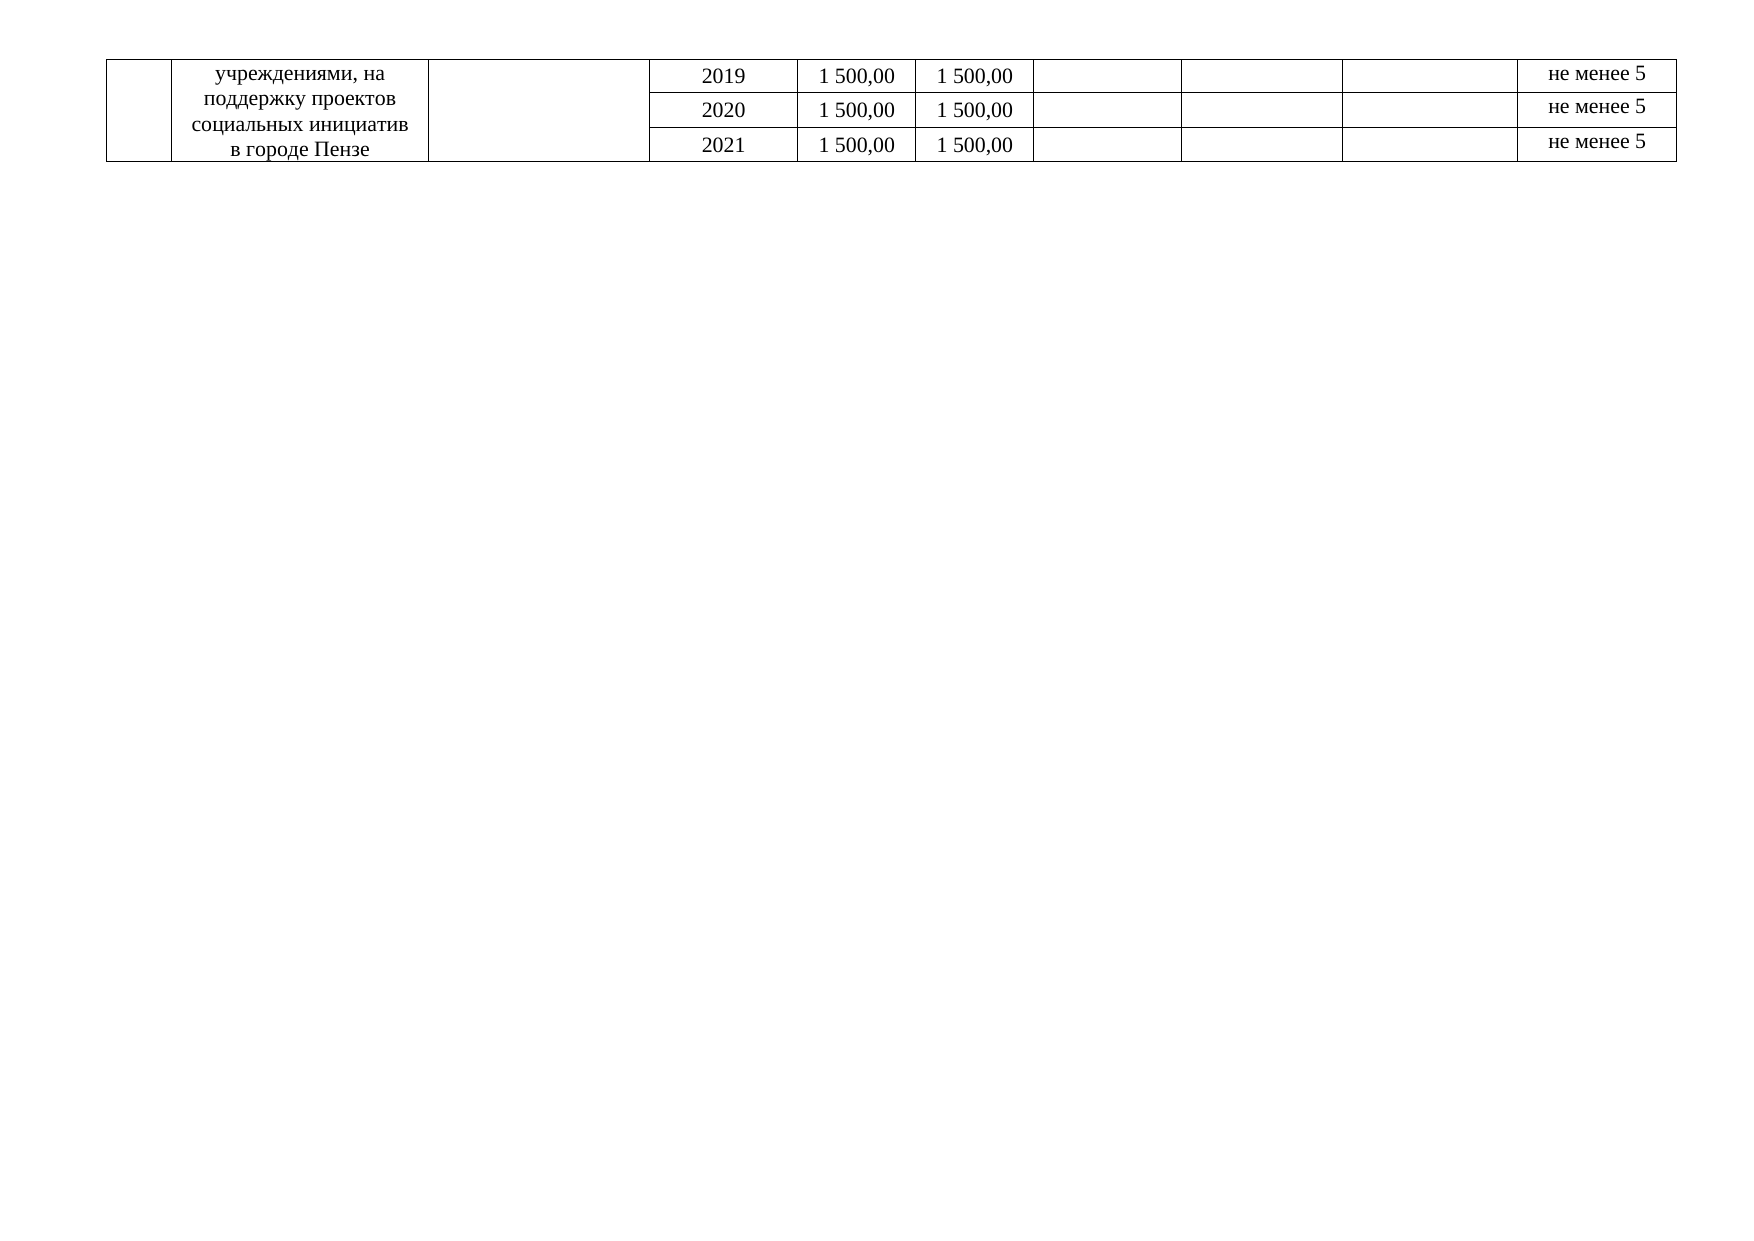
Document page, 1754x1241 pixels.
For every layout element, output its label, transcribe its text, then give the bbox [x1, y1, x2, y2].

table_cell 1 500,00 [916, 128, 1033, 161]
table_cell не менее 5 [1518, 128, 1676, 161]
table_cell [1182, 93, 1342, 127]
table_cell [1182, 128, 1342, 161]
table_cell 2021 [650, 128, 797, 161]
table_cell [1034, 93, 1181, 127]
table_cell [1343, 60, 1517, 92]
table_cell 2019 [650, 60, 797, 92]
table_cell 1 500,00 [916, 93, 1033, 127]
table_cell не менее 5 [1518, 60, 1676, 92]
table_cell [1034, 60, 1181, 92]
table_cell 1 500,00 [798, 128, 915, 161]
table_cell не менее 5 [1518, 93, 1676, 127]
table_cell 1 500,00 [798, 60, 915, 92]
table_cell 1 500,00 [916, 60, 1033, 92]
table_cell [1182, 60, 1342, 92]
table_cell [1034, 128, 1181, 161]
table_cell 2020 [650, 93, 797, 127]
table_cell [1343, 128, 1517, 161]
table_cell 1 500,00 [798, 93, 915, 127]
table_cell [1343, 93, 1517, 127]
